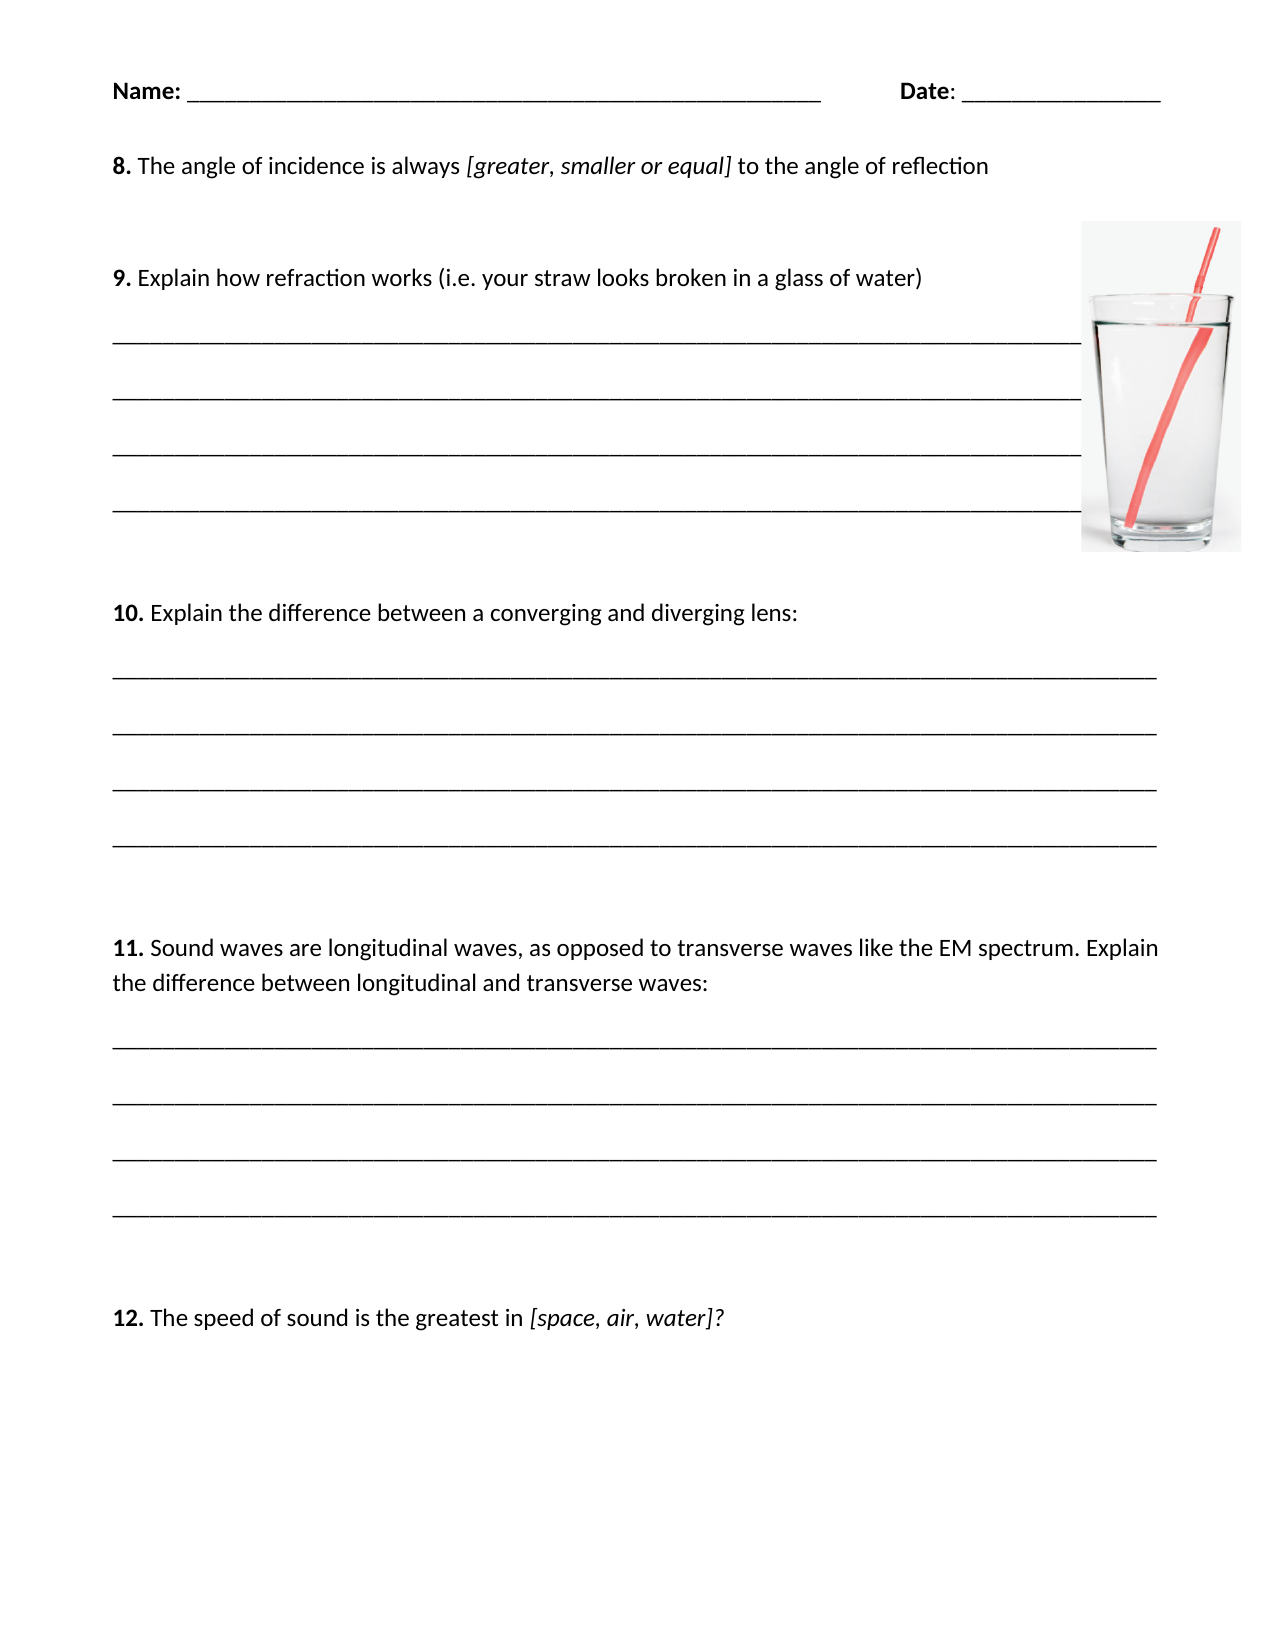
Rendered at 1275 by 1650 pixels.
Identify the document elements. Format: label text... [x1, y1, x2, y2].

text ____________________________________________________________________________________ [112, 820, 1162, 851]
text ____________________________________________________________________________________ [112, 317, 1081, 348]
picture [1081, 221, 1242, 552]
text 10. Explain the difference between a converging and diverging lens: [112, 597, 1162, 627]
text ____________________________________________________________________________________ [112, 764, 1162, 795]
text ____________________________________________________________________________________ [112, 708, 1162, 739]
text 9. Explain how refraction works (i.e. your straw looks broken in a glass of water) [112, 262, 1081, 292]
text 11. Sound waves are longitudinal waves, as opposed to transverse waves like the EM spectrum. Explain the difference between longitudinal and transverse waves: [112, 932, 1162, 997]
text ____________________________________________________________________________________ [112, 1078, 1162, 1109]
text ____________________________________________________________________________________ [112, 429, 1081, 460]
text 8. The angle of incidence is always [greater, smaller or equal] to the angle of reflection [112, 150, 1162, 181]
text ____________________________________________________________________________________ [112, 373, 1081, 404]
text 12. The speed of sound is the greatest in [space, air, water]? [112, 1302, 1162, 1332]
text ____________________________________________________________________________________ [112, 485, 1081, 516]
text ____________________________________________________________________________________ [112, 1134, 1162, 1165]
text ____________________________________________________________________________________ [112, 1022, 1162, 1053]
text ____________________________________________________________________________________ [112, 1190, 1162, 1221]
text ____________________________________________________________________________________ [112, 652, 1162, 683]
